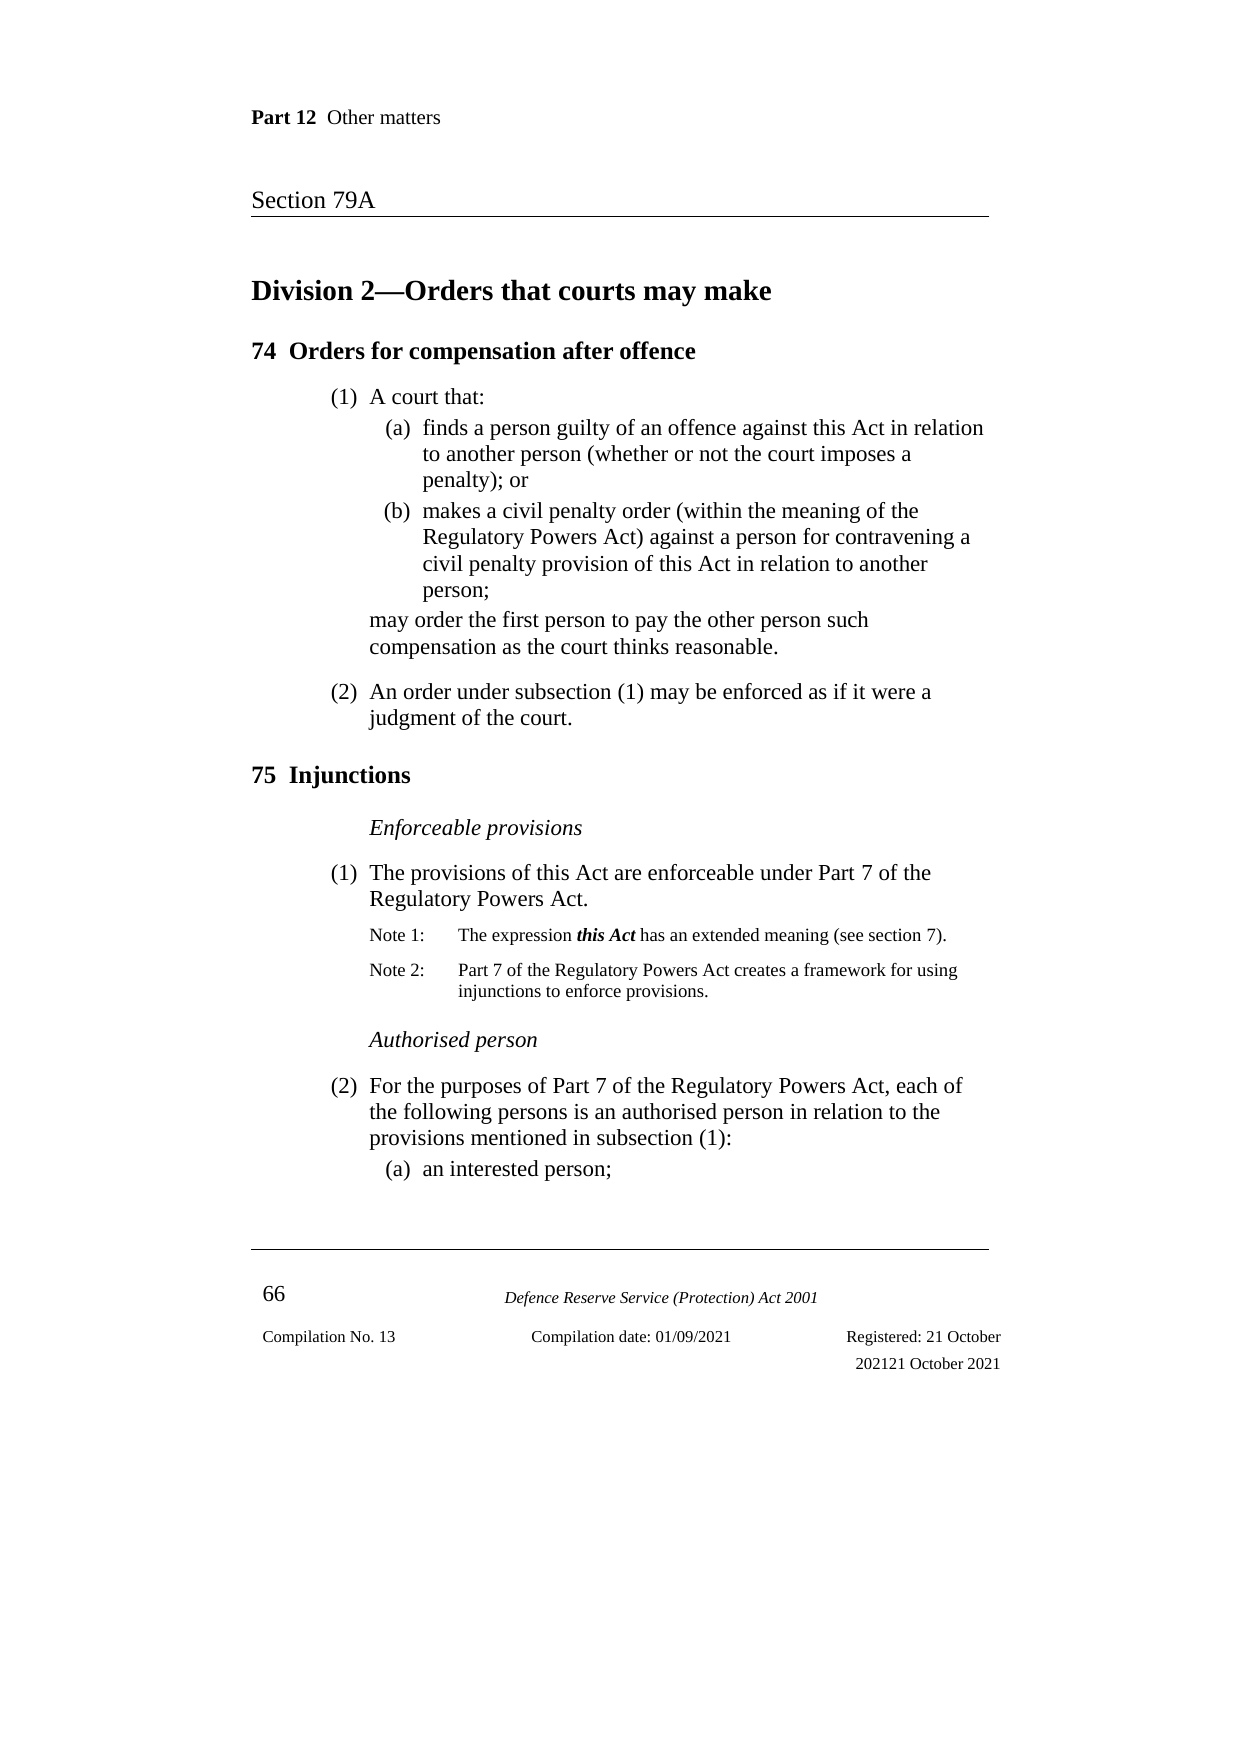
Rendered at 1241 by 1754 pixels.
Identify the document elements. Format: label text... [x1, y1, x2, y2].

text 74 Orders for compensation after offence [251, 336, 989, 364]
text Authorised person [369, 1027, 989, 1053]
text Note 2: Part 7 of the Regulatory Powers Act creates a framework for using injunctions to enforce provisions. [369, 958, 989, 1002]
text (a) finds a person guilty of an offence against this Act in relation to another person (whether or not the court imposes a penalty); or [251, 414, 989, 493]
text Enforceable provisions [369, 814, 989, 840]
text (1) The provisions of this Act are enforceable under Part 7 of the Regulatory Powers Act. [251, 859, 989, 911]
text Division 2—Orders that courts may make [251, 273, 989, 307]
text (b) makes a civil penalty order (within the meaning of the Regulatory Powers Act) against a person for contravening a civil penalty provision of this Act in relation to another person; [251, 497, 989, 602]
text (2) An order under subsection (1) may be enforced as if it were a judgment of the court. [251, 678, 989, 731]
text may order the first person to pay the other person such compensation as the court thinks reasonable. [369, 607, 989, 659]
text Note 1: The expression this Act has an extended meaning (see section 7). [369, 924, 989, 946]
text (1) A court that: [251, 383, 989, 409]
text (a) an interested person; [251, 1155, 989, 1181]
text 75 Injunctions [251, 760, 989, 789]
text (2) For the purposes of Part 7 of the Regulatory Powers Act, each of the following persons is an authorised person in relation to the provisions mentioned in subsection (1): [251, 1072, 989, 1151]
